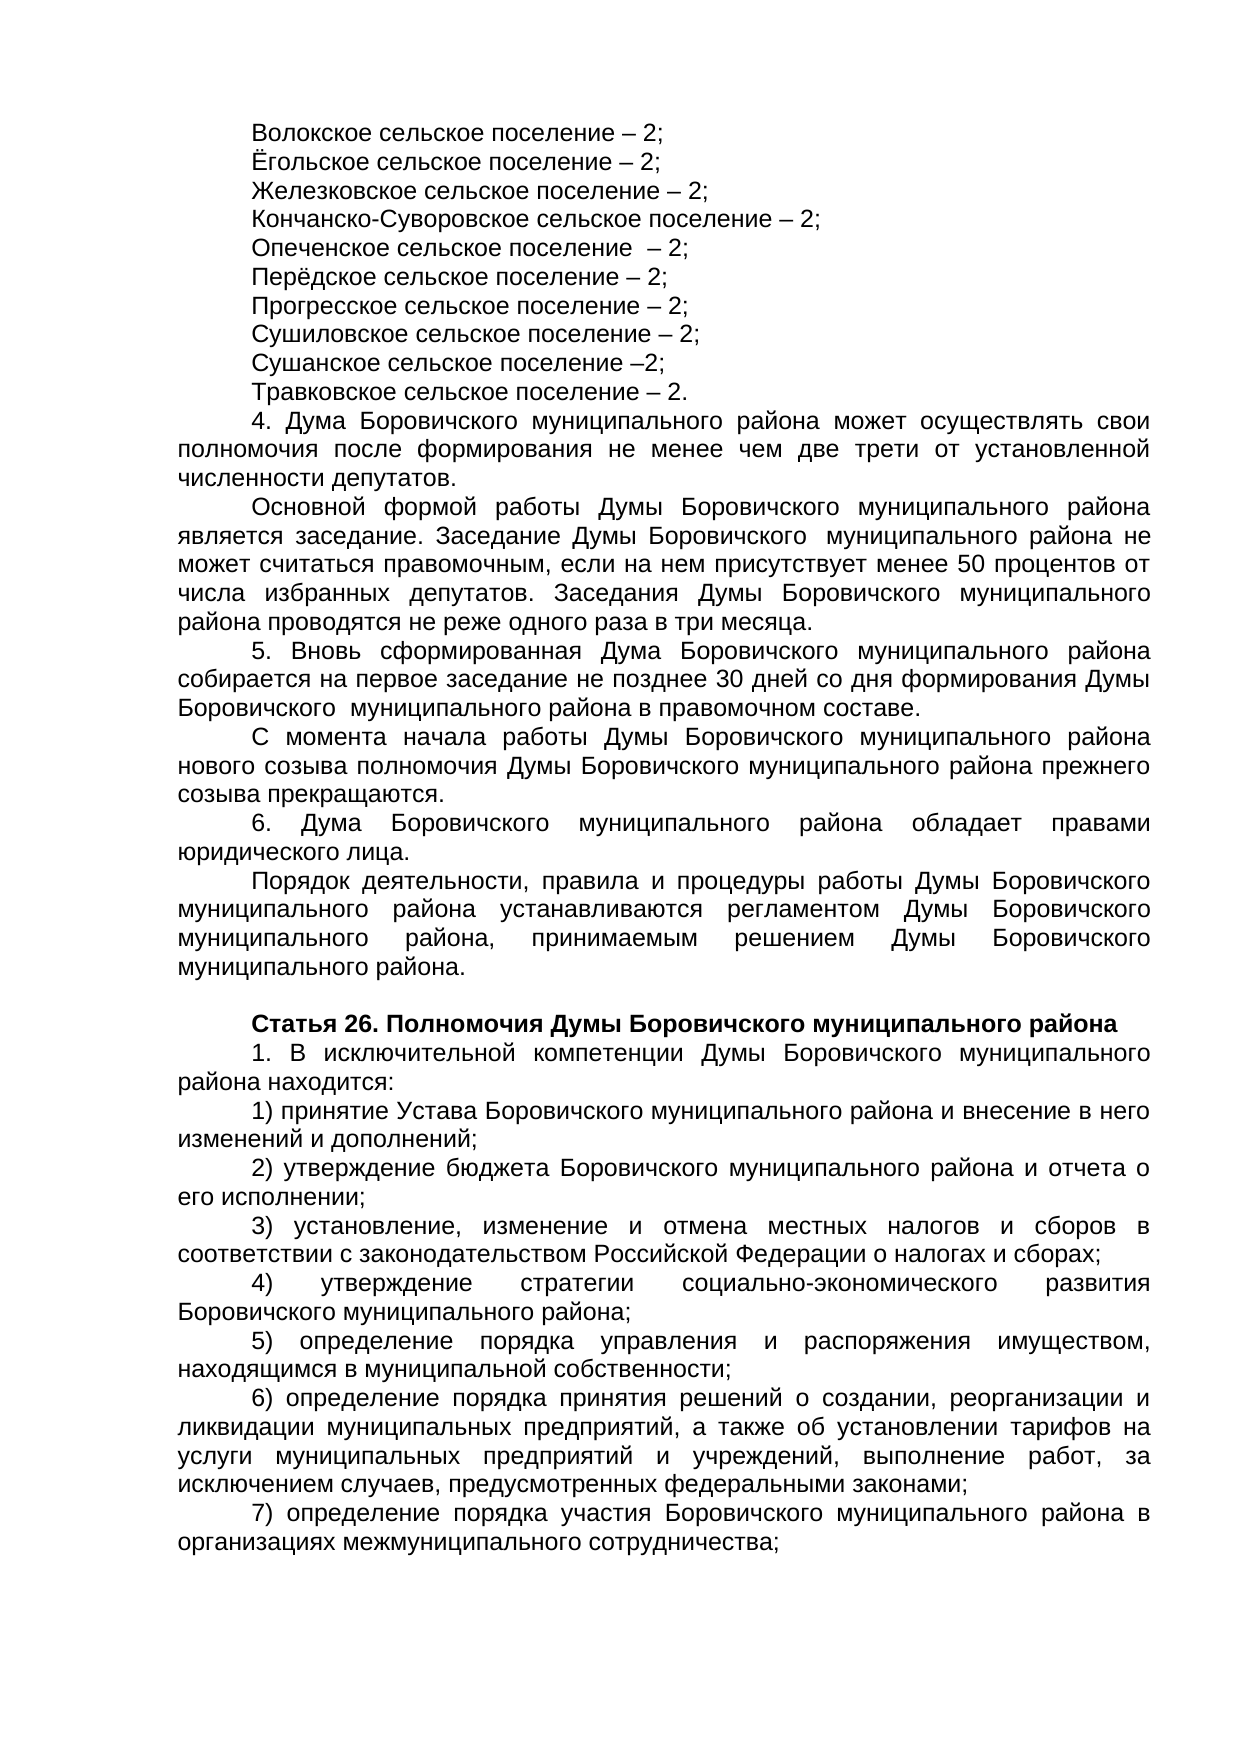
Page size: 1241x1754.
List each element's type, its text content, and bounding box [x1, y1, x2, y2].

text Статья 26. Полномочия Думы Боровичского муниципального района [177, 1009, 1152, 1038]
text 6) определение порядка принятия решений о создании, реорганизации и ликвидации муниципальных предприятий, а также об установлении тарифов на услуги муниципальных предприятий и учреждений, выполнение работ, за исключением случаев, предусмотренных федеральными законами; [177, 1383, 1152, 1498]
text Основной формой работы Думы Боровичского муниципального района является заседание. Заседание Думы Боровичского муниципального района не может считаться правомочным, если на нем присутствует менее 50 процентов от числа избранных депутатов. Заседания Думы Боровичского муниципального района проводятся не реже одного раза в три месяца. [177, 492, 1152, 636]
text 4. Дума Боровичского муниципального района может осуществлять свои полномочия после формирования не менее чем две трети от установленной численности депутатов. [177, 406, 1152, 492]
text Сушанское сельское поселение –2; [177, 348, 1152, 377]
text Опеченское сельское поселение – 2; [177, 233, 1152, 262]
text Сушиловское сельское поселение – 2; [177, 319, 1152, 348]
text Травковское сельское поселение – 2. [177, 377, 1152, 406]
text Прогресское сельское поселение – 2; [177, 291, 1152, 319]
text Ёгольское сельское поселение – 2; [177, 147, 1152, 176]
text Порядок деятельности, правила и процедуры работы Думы Боровичского муниципального района устанавливаются регламентом Думы Боровичского муниципального района, принимаемым решением Думы Боровичского муниципального района. [177, 866, 1152, 981]
text 5) определение порядка управления и распоряжения имуществом, находящимся в муниципальной собственности; [177, 1326, 1152, 1383]
text 2) утверждение бюджета Боровичского муниципального района и отчета о его исполнении; [177, 1153, 1152, 1211]
text 6. Дума Боровичского муниципального района обладает правами юридического лица. [177, 808, 1152, 866]
text Кончанско-Суворовское сельское поселение – 2; [177, 204, 1152, 233]
text С момента начала работы Думы Боровичского муниципального района нового созыва полномочия Думы Боровичского муниципального района прежнего созыва прекращаются. [177, 722, 1152, 808]
text Перёдское сельское поселение – 2; [177, 262, 1152, 291]
text 1. В исключительной компетенции Думы Боровичского муниципального района находится: [177, 1038, 1152, 1096]
text Железковское сельское поселение – 2; [177, 176, 1152, 204]
text 4) утверждение стратегии социально-экономического развития Боровичского муниципального района; [177, 1268, 1152, 1326]
text 5. Вновь сформированная Дума Боровичского муниципального района собирается на первое заседание не позднее 30 дней со дня формирования Думы Боровичского муниципального района в правомочном составе. [177, 636, 1152, 722]
text 3) установление, изменение и отмена местных налогов и сборов в соответствии с законодательством Российской Федерации о налогах и сборах; [177, 1211, 1152, 1268]
text 1) принятие Устава Боровичского муниципального района и внесение в него изменений и дополнений; [177, 1096, 1152, 1153]
text 7) определение порядка участия Боровичского муниципального района в организациях межмуниципального сотрудничества; [177, 1498, 1152, 1556]
text Волокское сельское поселение – 2; [177, 118, 1152, 147]
